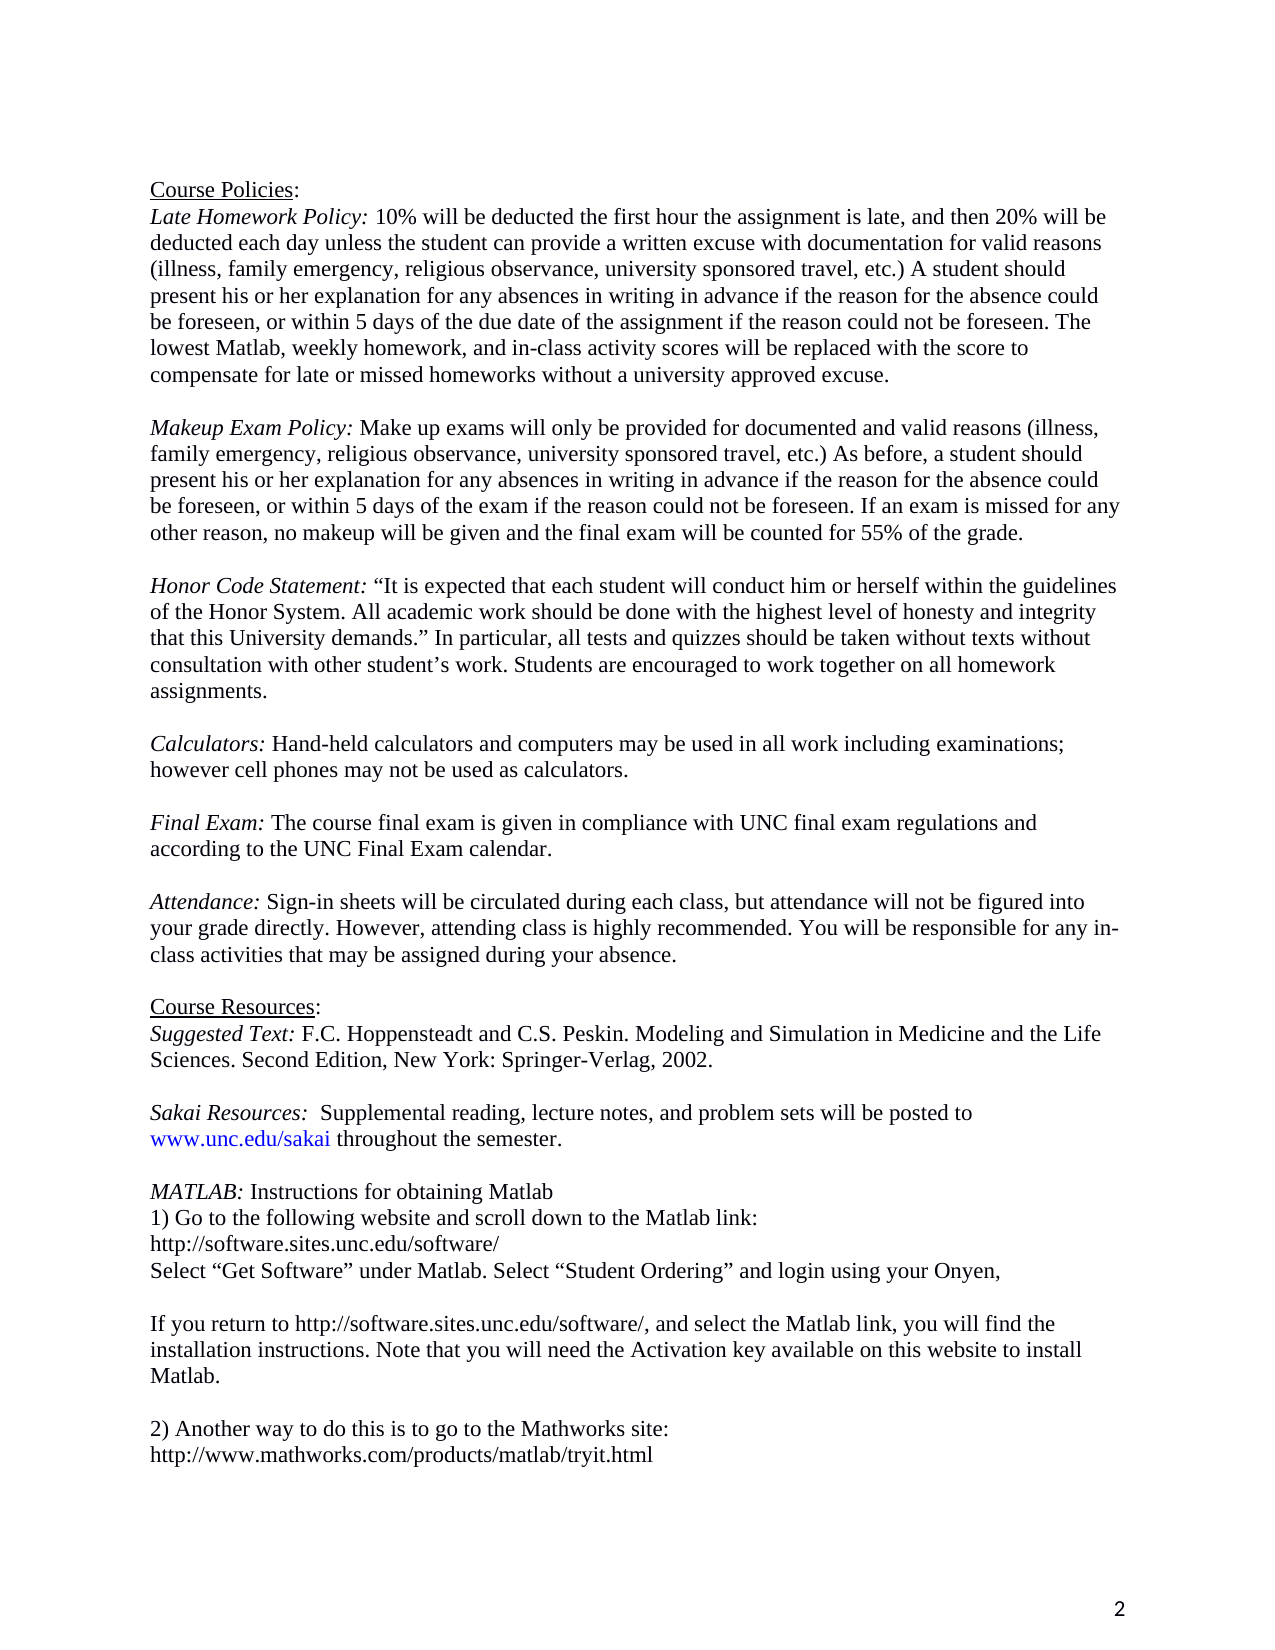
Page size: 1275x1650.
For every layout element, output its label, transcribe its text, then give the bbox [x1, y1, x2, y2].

text 1) Go to the following website and scroll down to the Matlab link: [150, 1204, 1125, 1231]
text MATLAB: Instructions for obtaining Matlab [150, 1178, 1125, 1204]
text Late Homework Policy: 10% will be deducted the first hour the assignment is late, and then 20% will be deducted each day unless the student can provide a written excuse with documentation for valid reasons (illness, family emergency, religious observance, university sponsored travel, etc.) A student should present his or her explanation for any absences in writing in advance if the reason for the absence could be foreseen, or within 5 days of the due date of the assignment if the reason could not be foreseen. The lowest Matlab, weekly homework, and in-class activity scores will be replaced with the score to compensate for late or missed homeworks without a university approved excuse. [150, 203, 1125, 387]
text Attendance: Sign-in sheets will be circulated during each class, but attendance will not be figured into your grade directly. However, attending class is highly recommended. You will be responsible for any in-class activities that may be assigned during your absence. [150, 888, 1125, 967]
text Calculators: Hand-held calculators and computers may be used in all work including examinations; however cell phones may not be used as calculators. [150, 730, 1125, 782]
text Makeup Exam Policy: Make up exams will only be provided for documented and valid reasons (illness, family emergency, religious observance, university sponsored travel, etc.) As before, a student should present his or her explanation for any absences in writing in advance if the reason for the absence could be foreseen, or within 5 days of the exam if the reason could not be foreseen. If an exam is missed for any other reason, no makeup will be given and the final exam will be counted for 55% of the grade. [150, 413, 1125, 545]
text Suggested Text: F.C. Hoppensteadt and C.S. Peskin. Modeling and Simulation in Medicine and the Life Sciences. Second Edition, New York: Springer-Verlag, 2002. [150, 1020, 1125, 1072]
text If you return to http://software.sites.unc.edu/software/, and select the Matlab link, you will find the installation instructions. Note that you will need the Activation key available on this website to install Matlab. [150, 1309, 1125, 1389]
text Course Policies: [150, 176, 1125, 203]
text Select “Get Software” under Matlab. Select “Student Ordering” and login using your Onyen, [150, 1257, 1125, 1283]
text Final Exam: The course final exam is given in compliance with UNC final exam regulations and according to the UNC Final Exam calendar. [150, 809, 1125, 862]
text 2) Another way to do this is to go to the Mathworks site: [150, 1415, 1125, 1441]
text http://www.mathworks.com/products/matlab/tryit.html [150, 1441, 1125, 1468]
text Honor Code Statement: “It is expected that each student will conduct him or herself within the guidelines of the Honor System. All academic work should be done with the highest level of honesty and integrity that this University demands.” In particular, all tests and quizzes should be taken without texts without consultation with other student’s work. Students are encouraged to work together on all homework assignments. [150, 572, 1125, 703]
text Course Resources: [150, 993, 1125, 1020]
text Sakai Resources: Supplemental reading, lecture notes, and problem sets will be posted to www.unc.edu/sakai throughout the semester. [150, 1099, 1125, 1151]
text http://software.sites.unc.edu/software/ [150, 1231, 1125, 1257]
